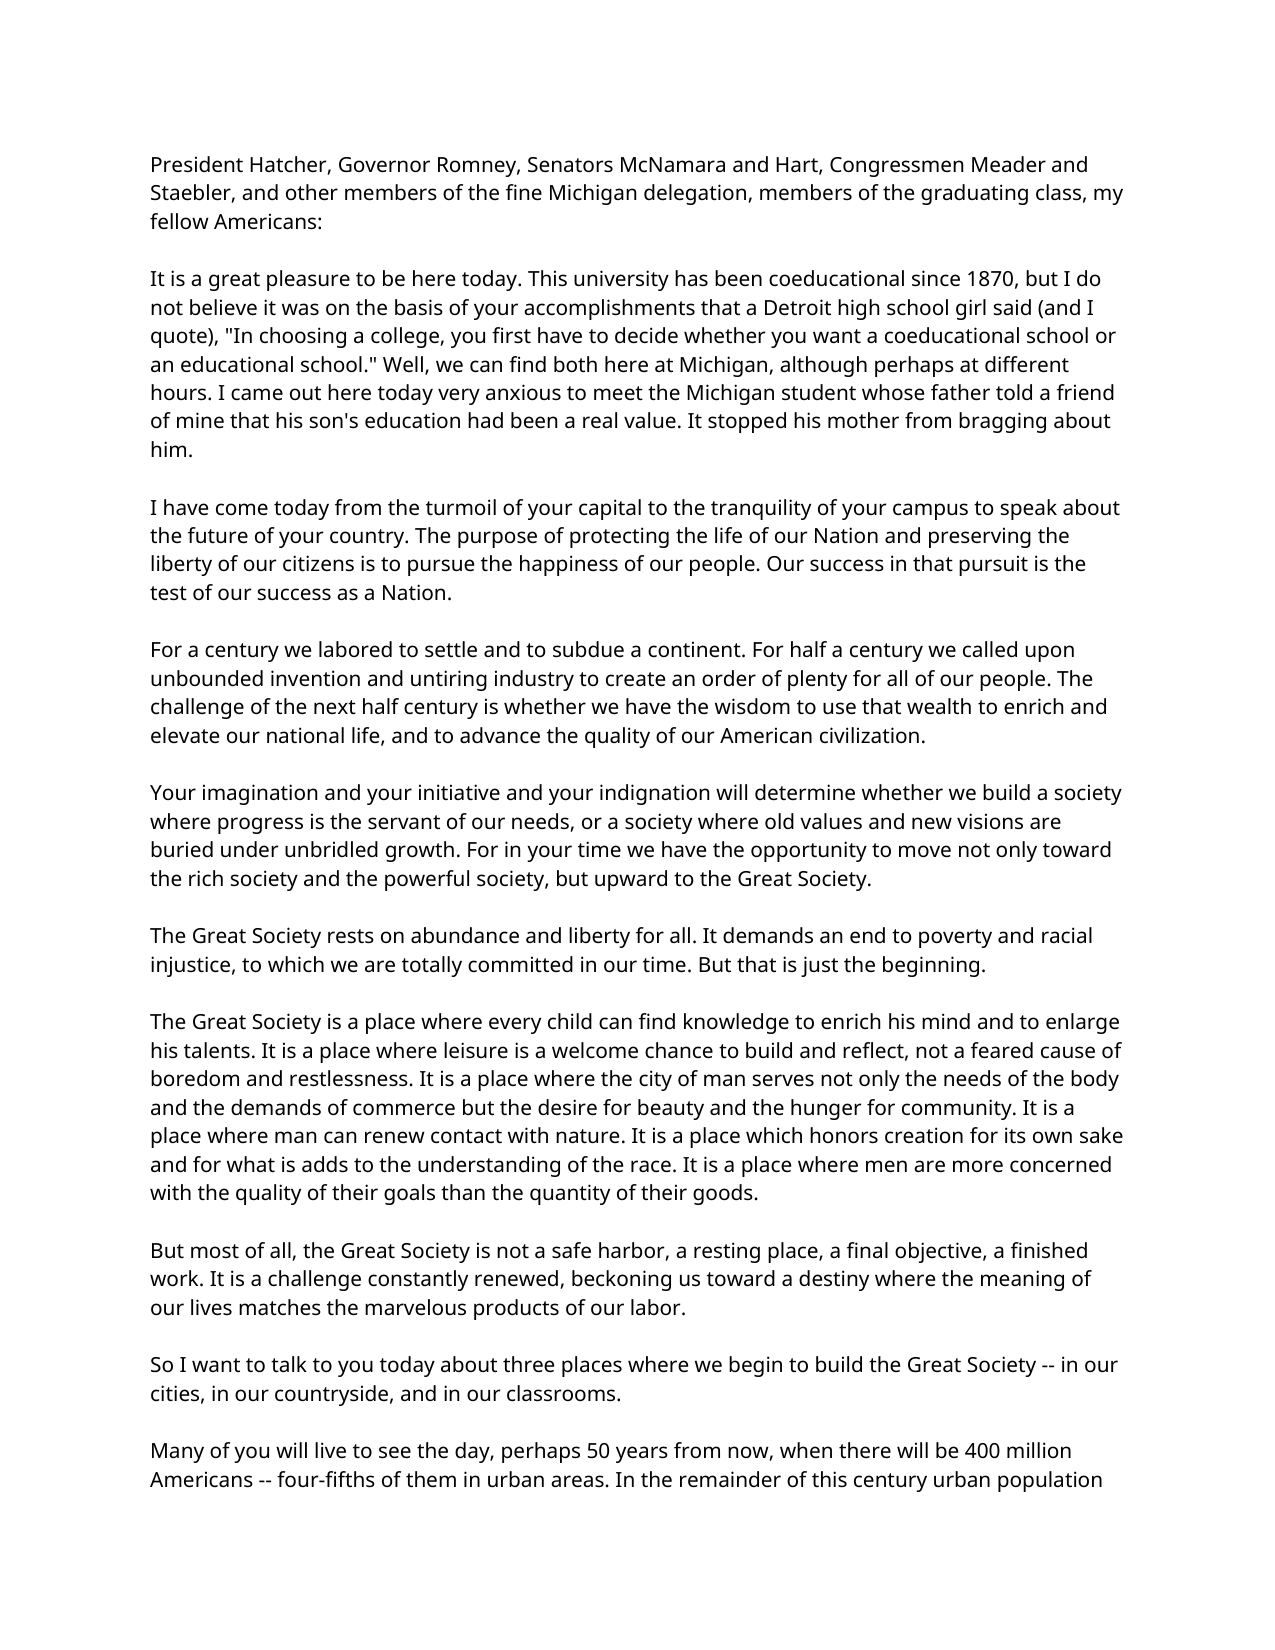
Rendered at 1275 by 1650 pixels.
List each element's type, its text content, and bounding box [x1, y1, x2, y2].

text Your imagination and your initiative and your indignation will determine whether we build a society where progress is the servant of our needs, or a society where old values and new visions are buried under unbridled growth. For in your time we have the opportunity to move not only toward the rich society and the powerful society, but upward to the Great Society. [150, 778, 1125, 892]
text President Hatcher, Governor Romney, Senators McNamara and Hart, Congressmen Meader and Staebler, and other members of the fine Michigan delegation, members of the graduating class, my fellow Americans: [150, 150, 1125, 235]
text The Great Society is a place where every child can find knowledge to enrich his mind and to enlarge his talents. It is a place where leisure is a welcome chance to build and reflect, not a feared cause of boredom and restlessness. It is a place where the city of man serves not only the needs of the body and the demands of commerce but the desire for beauty and the hunger for community. It is a place where man can renew contact with nature. It is a place which honors creation for its own sake and for what is adds to the understanding of the race. It is a place where men are more concerned with the quality of their goals than the quantity of their goods. [150, 1007, 1125, 1207]
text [150, 1436, 1125, 1493]
text So I want to talk to you today about three places where we begin to build the Great Society -- in our cities, in our countryside, and in our classrooms. [150, 1350, 1125, 1407]
text But most of all, the Great Society is not a safe harbor, a resting place, a final objective, a finished work. It is a challenge constantly renewed, beckoning us toward a destiny where the meaning of our lives matches the marvelous products of our labor. [150, 1236, 1125, 1321]
text It is a great pleasure to be here today. This university has been coeducational since 1870, but I do not believe it was on the basis of your accomplishments that a Detroit high school girl said (and I quote), "In choosing a college, you first have to decide whether you want a coeducational school or an educational school." Well, we can find both here at Michigan, although perhaps at different hours. I came out here today very anxious to meet the Michigan student whose father told a friend of mine that his son's education had been a real value. It stopped his mother from bragging about him. [150, 264, 1125, 463]
text The Great Society rests on abundance and liberty for all. It demands an end to poverty and racial injustice, to which we are totally committed in our time. But that is just the beginning. [150, 921, 1125, 978]
text For a century we labored to settle and to subdue a continent. For half a century we called upon unbounded invention and untiring industry to create an order of plenty for all of our people. The challenge of the next half century is whether we have the wisdom to use that wealth to enrich and elevate our national life, and to advance the quality of our American civilization. [150, 636, 1125, 749]
text I have come today from the turmoil of your capital to the tranquility of your campus to speak about the future of your country. The purpose of protecting the life of our Nation and preserving the liberty of our citizens is to pursue the happiness of our people. Our success in that pursuit is the test of our success as a Nation. [150, 493, 1125, 606]
